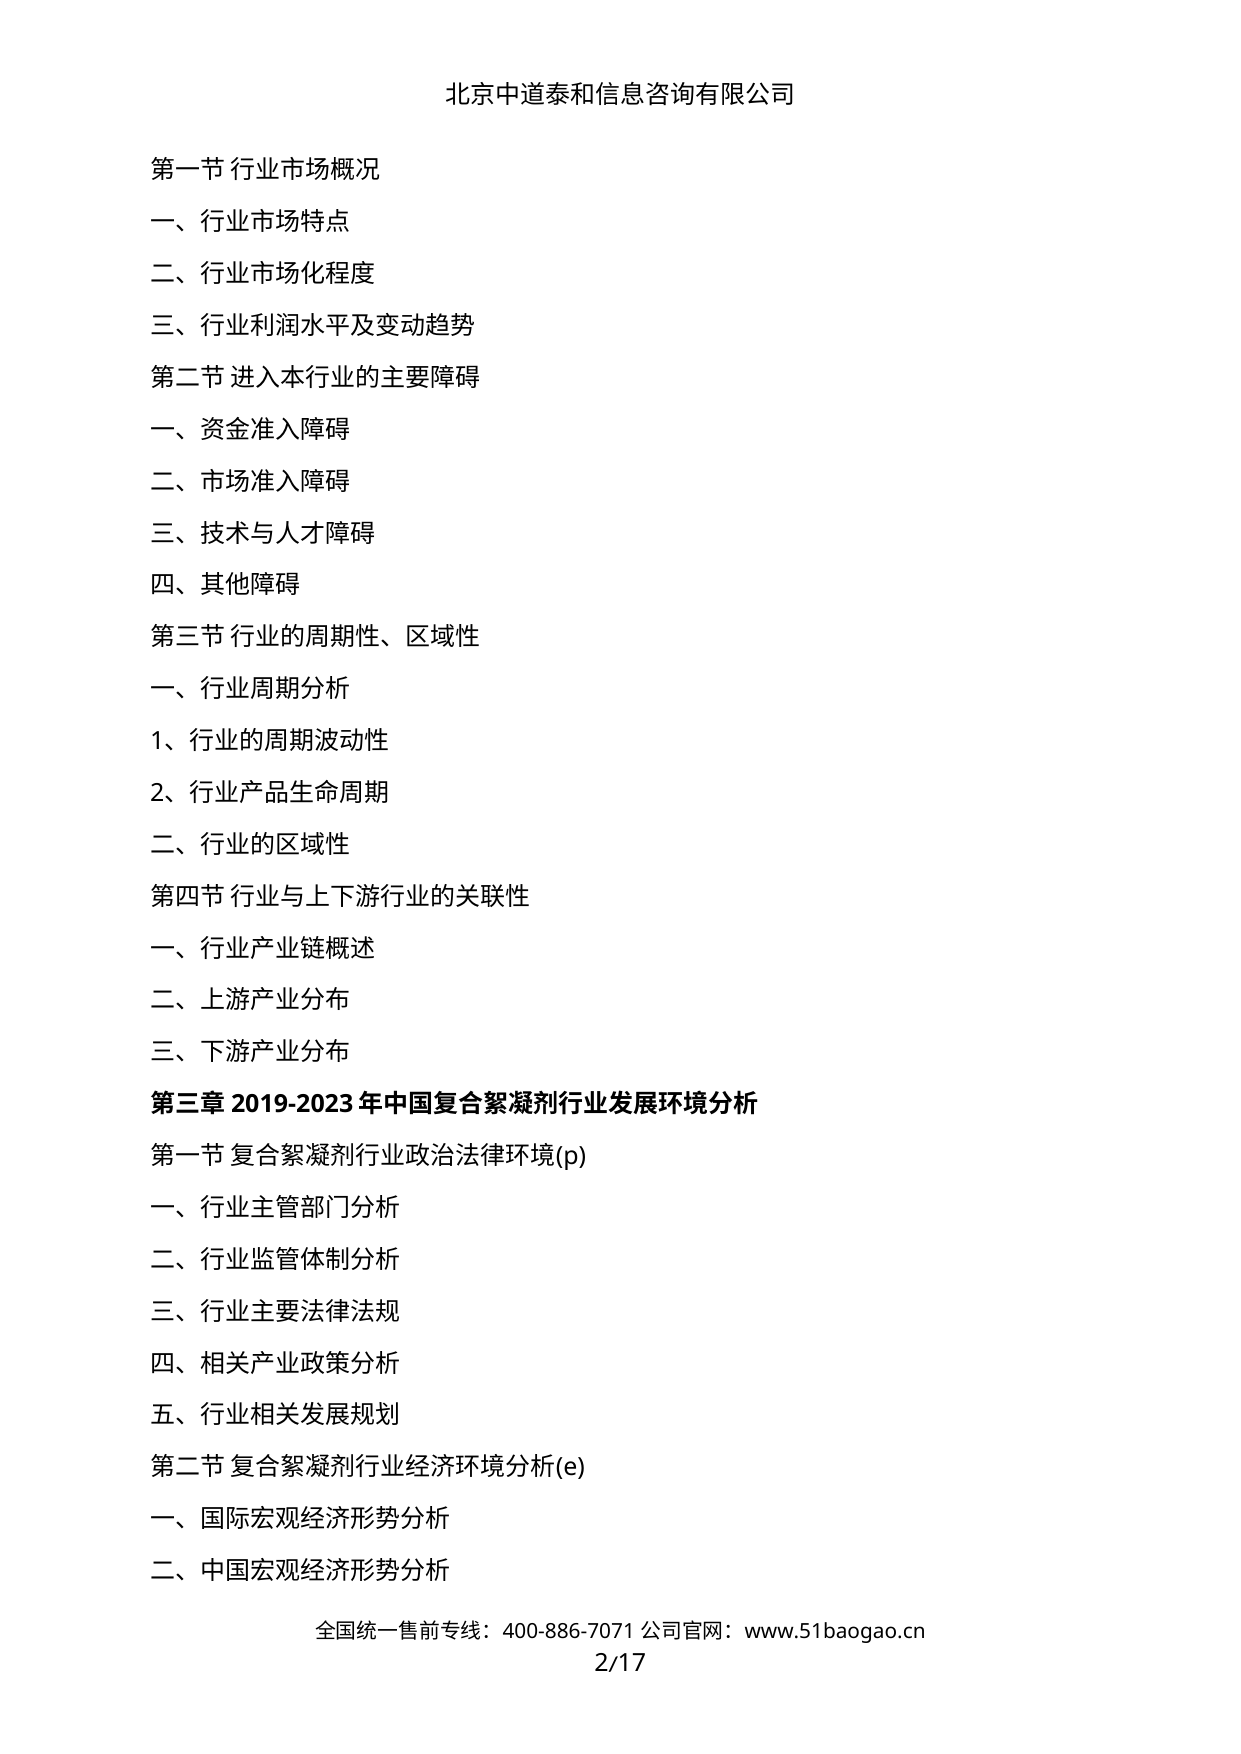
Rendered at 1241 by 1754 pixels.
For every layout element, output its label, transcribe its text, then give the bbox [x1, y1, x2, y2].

text 五、行业相关发展规划 [150, 1395, 1090, 1431]
text 第三节 行业的周期性、区域性 [150, 617, 1090, 653]
text 三、行业利润水平及变动趋势 [150, 306, 1090, 342]
text 第二节 进入本行业的主要障碍 [150, 357, 1090, 394]
text 三、技术与人才障碍 [150, 513, 1090, 549]
text 第一节 行业市场概况 [150, 150, 1090, 186]
text 一、行业周期分析 [150, 669, 1090, 705]
text 二、市场准入障碍 [150, 461, 1090, 497]
text 二、行业市场化程度 [150, 254, 1090, 290]
text 三、下游产业分布 [150, 1032, 1090, 1068]
text 二、行业监管体制分析 [150, 1239, 1090, 1276]
text 第三章 2019-2023年中国复合絮凝剂行业发展环境分析 [150, 1084, 1090, 1120]
text 二、中国宏观经济形势分析 [150, 1551, 1090, 1587]
text 三、行业主要法律法规 [150, 1291, 1090, 1327]
text 一、国际宏观经济形势分析 [150, 1499, 1090, 1535]
text 四、相关产业政策分析 [150, 1343, 1090, 1379]
text 2、行业产品生命周期 [150, 772, 1090, 809]
text 四、其他障碍 [150, 565, 1090, 601]
text 第二节 复合絮凝剂行业经济环境分析(e) [150, 1447, 1090, 1483]
text 二、行业的区域性 [150, 824, 1090, 861]
text 二、上游产业分布 [150, 980, 1090, 1016]
text 一、资金准入障碍 [150, 409, 1090, 446]
text 一、行业主管部门分析 [150, 1187, 1090, 1224]
text 1、行业的周期波动性 [150, 721, 1090, 757]
text 一、行业市场特点 [150, 202, 1090, 238]
text 第一节 复合絮凝剂行业政治法律环境(p) [150, 1136, 1090, 1172]
text 一、行业产业链概述 [150, 928, 1090, 964]
text 第四节 行业与上下游行业的关联性 [150, 876, 1090, 912]
